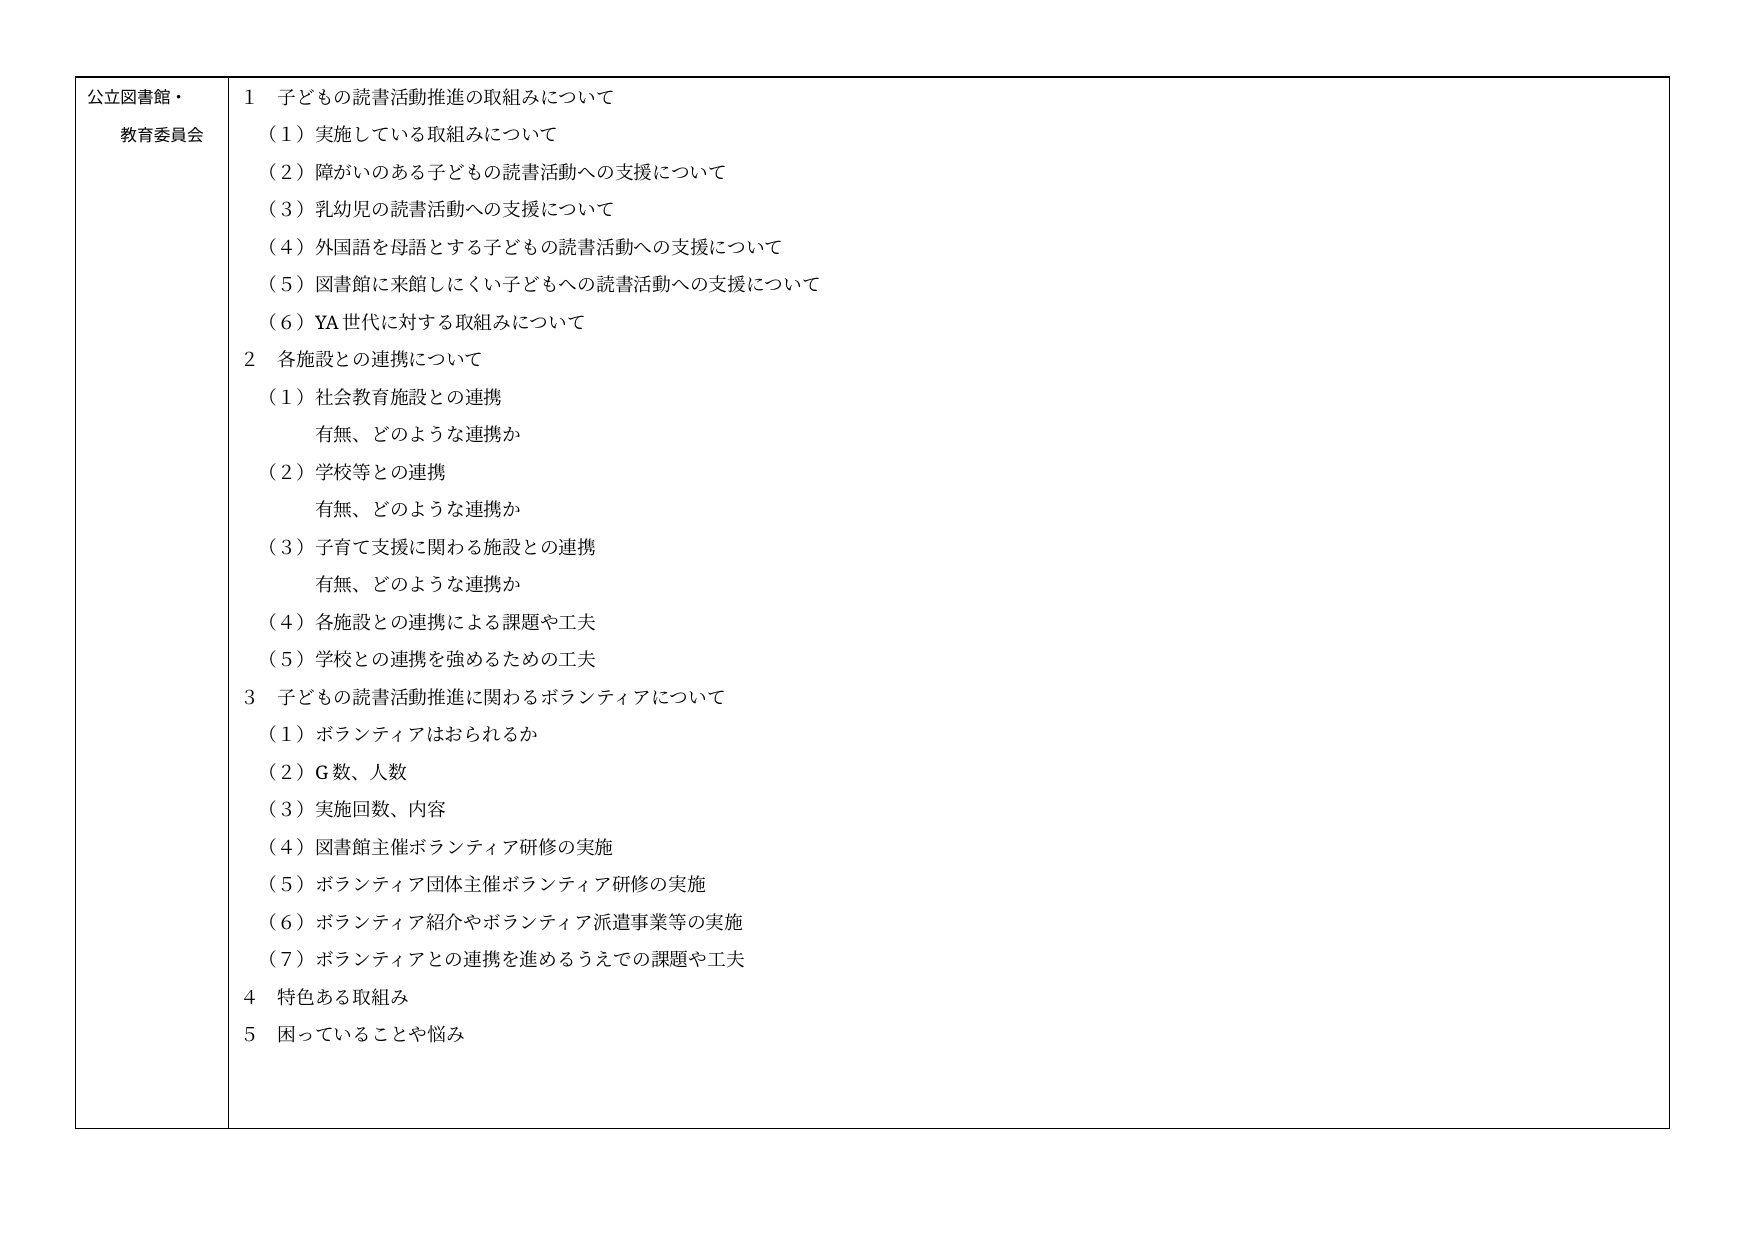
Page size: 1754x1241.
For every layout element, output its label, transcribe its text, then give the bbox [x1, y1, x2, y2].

table_cell 公立図書館・ 教育委員会 [76, 78, 228, 1127]
table_cell １ 子どもの読書活動推進の取組みについて （１）実施している取組みについて （２）障がいのある子どもの読書活動への支援について （３）乳幼児の読書活動への支援について （４）外国語を母語とする子どもの読書活動への支援について （５）図書館に来館しにくい子どもへの読書活動への支援について （６）YA世代に対する取組みについて ２ 各施設との連携について （１）社会教育施設との連携 有無、どのような連携か （２）学校等との連携 有無、どのような連携か （３）子育て支援に関わる施設との連携 有無、どのような連携か （４）各施設との連携による課題や工夫 （５）学校との連携を強めるための工夫 ３ 子どもの読書活動推進に関わるボランティアについて （１）ボランティアはおられるか （２）G数、人数 （３）実施回数、内容 （４）図書館主催ボランティア研修の実施 （５）ボランティア団体主催ボランティア研修の実施 （６）ボランティア紹介やボランティア派遣事業等の実施 （７）ボランティアとの連携を進めるうえでの課題や工夫 ４ 特色ある取組み ５ 困っていることや悩み [229, 78, 1669, 1127]
